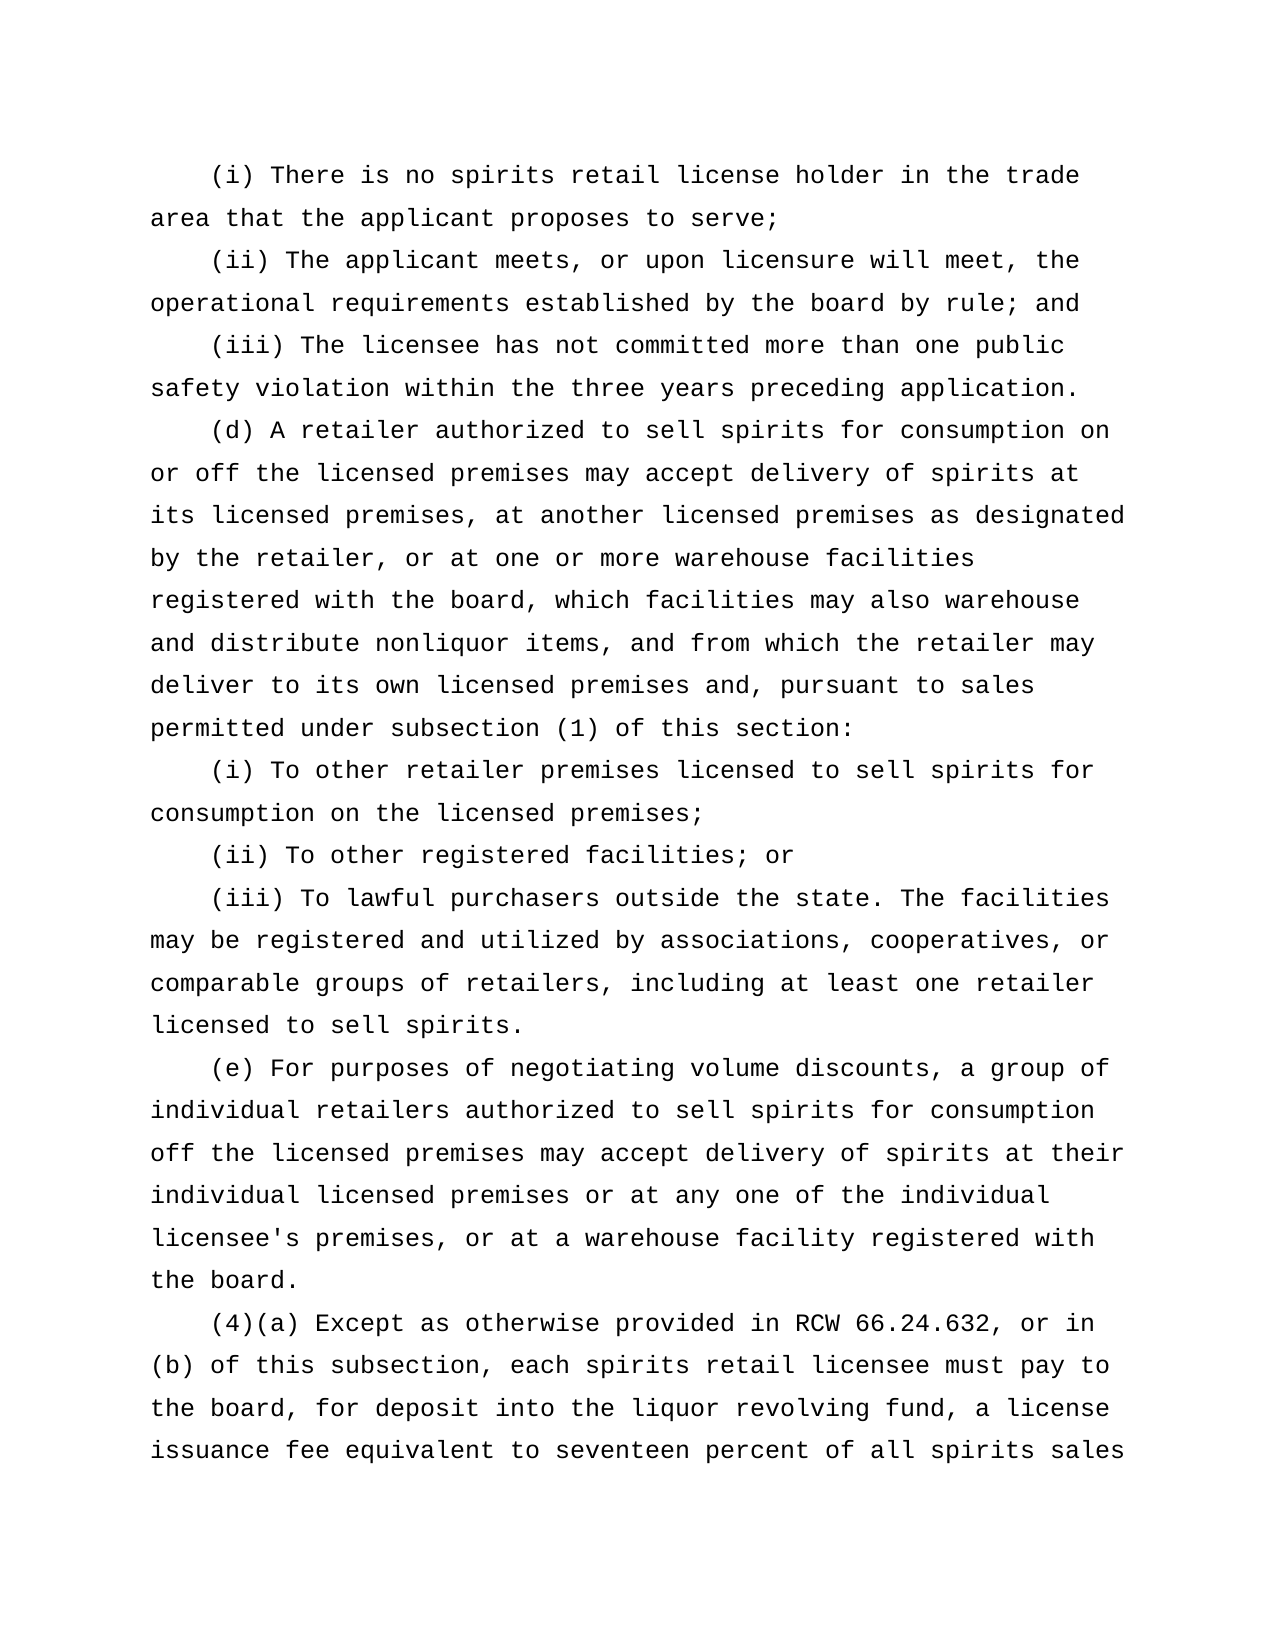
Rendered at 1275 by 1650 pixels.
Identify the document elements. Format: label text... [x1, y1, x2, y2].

text (i) There is no spirits retail license holder in the trade area that the applicant proposes to serve; [150, 150, 1125, 235]
text (iii) To lawful purchasers outside the state. The facilities may be registered and utilized by associations, cooperatives, or comparable groups of retailers, including at least one retailer licensed to sell spirits. [150, 872, 1125, 1042]
text (ii) To other registered facilities; or [150, 830, 1125, 872]
text (e) For purposes of negotiating volume discounts, a group of individual retailers authorized to sell spirits for consumption off the licensed premises may accept delivery of spirits at their individual licensed premises or at any one of the individual licensee's premises, or at a warehouse facility registered with the board. [150, 1042, 1125, 1297]
text (ii) The applicant meets, or upon licensure will meet, the operational requirements established by the board by rule; and [150, 235, 1125, 320]
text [150, 1297, 1125, 1467]
text (d) A retailer authorized to sell spirits for consumption on or off the licensed premises may accept delivery of spirits at its licensed premises, at another licensed premises as designated by the retailer, or at one or more warehouse facilities registered with the board, which facilities may also warehouse and distribute nonliquor items, and from which the retailer may deliver to its own licensed premises and, pursuant to sales permitted under subsection (1) of this section: [150, 405, 1125, 745]
text (iii) The licensee has not committed more than one public safety violation within the three years preceding application. [150, 320, 1125, 405]
text (i) To other retailer premises licensed to sell spirits for consumption on the licensed premises; [150, 745, 1125, 830]
